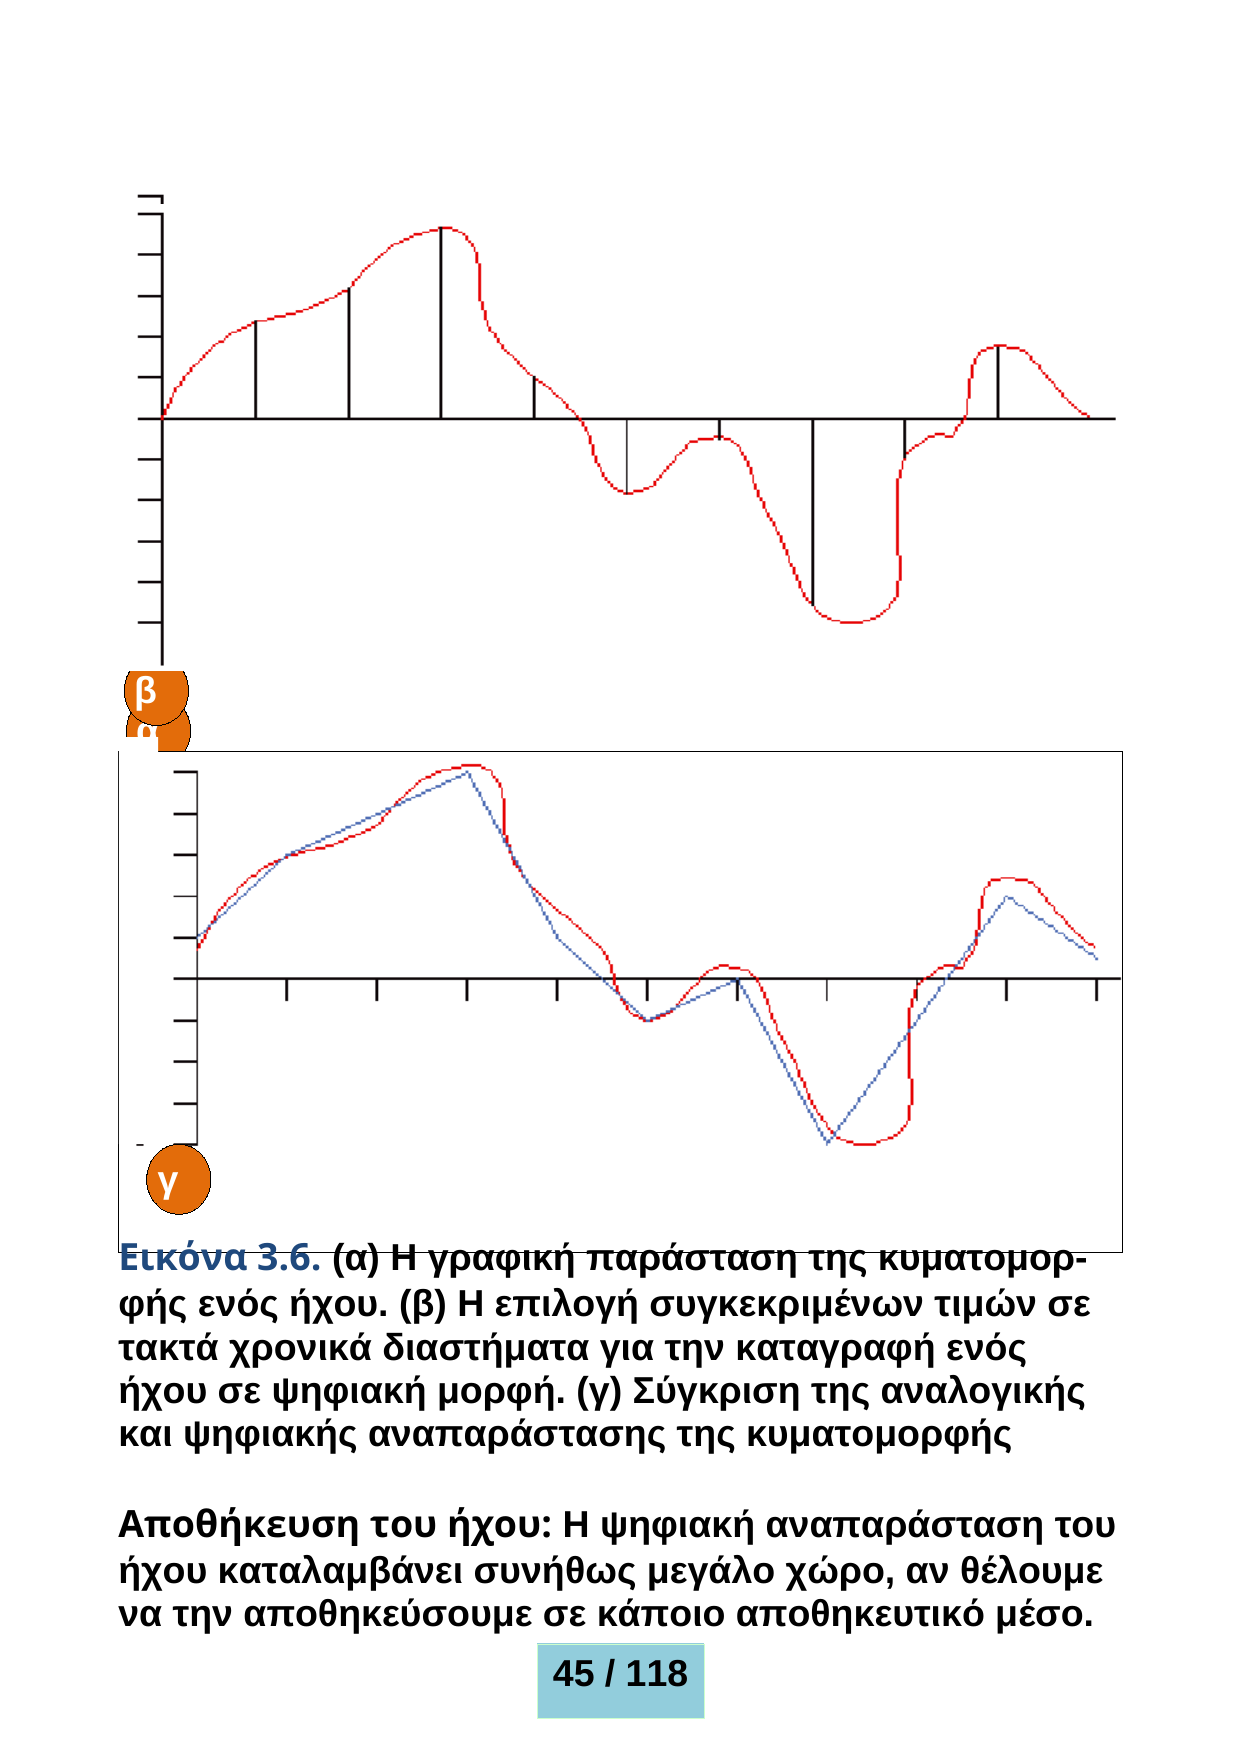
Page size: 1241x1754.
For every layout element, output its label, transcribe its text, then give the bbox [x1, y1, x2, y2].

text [118, 1497, 1122, 1634]
text Εικόνα 3.6. (α) Η γραφική παράσταση της κυματομορ-φής ενός ήχου. (β) Η επιλογή συγκεκριμένων τιμών σε τακτά χρονικά διαστήματα για την καταγραφή ενός ήχου σε ψηφιακή μορφή. (γ) Σύγκριση της αναλογικής και ψηφιακής αναπαράστασης της κυματομορφής [118, 1231, 1122, 1454]
